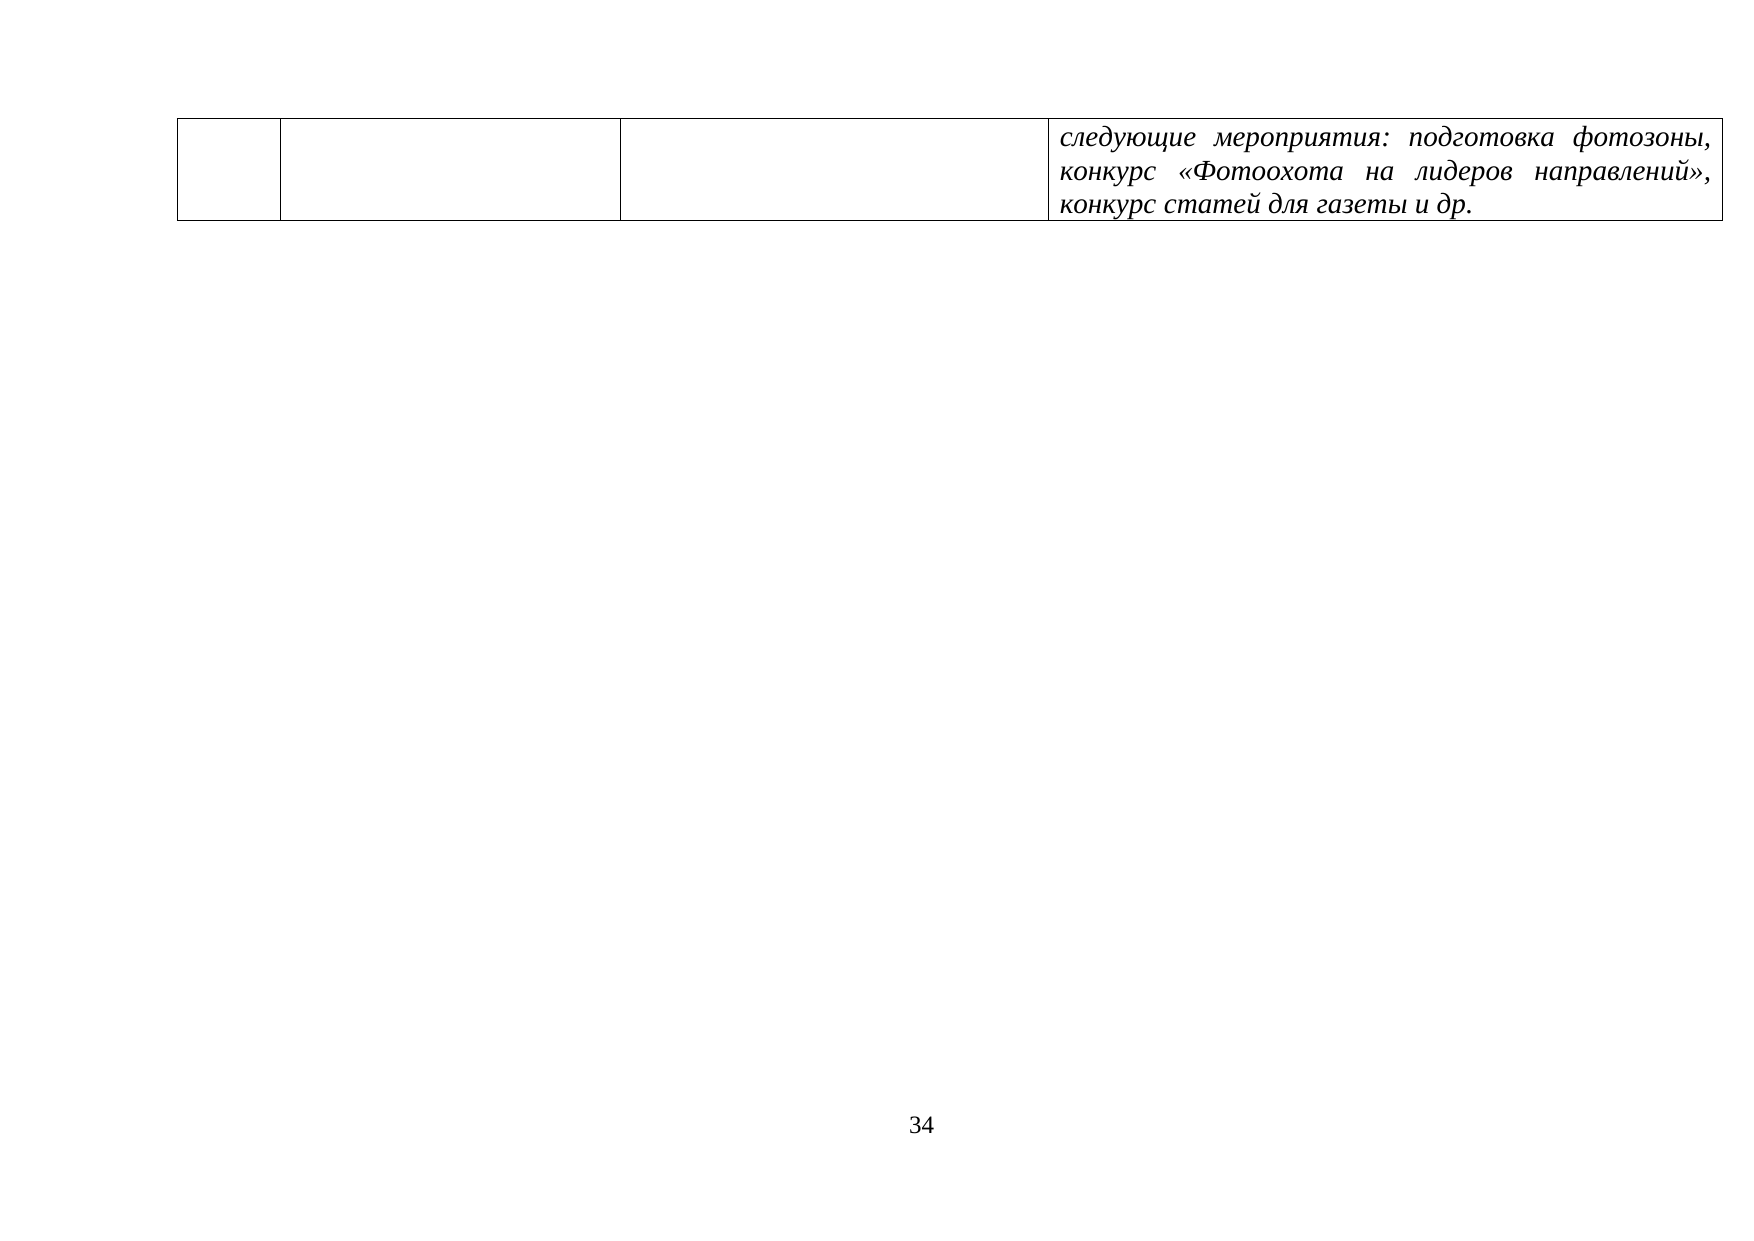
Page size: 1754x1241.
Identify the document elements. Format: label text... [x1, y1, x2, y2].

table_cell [621, 119, 1048, 220]
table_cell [1049, 119, 1722, 220]
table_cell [281, 119, 620, 220]
table_cell 45 [178, 119, 280, 220]
